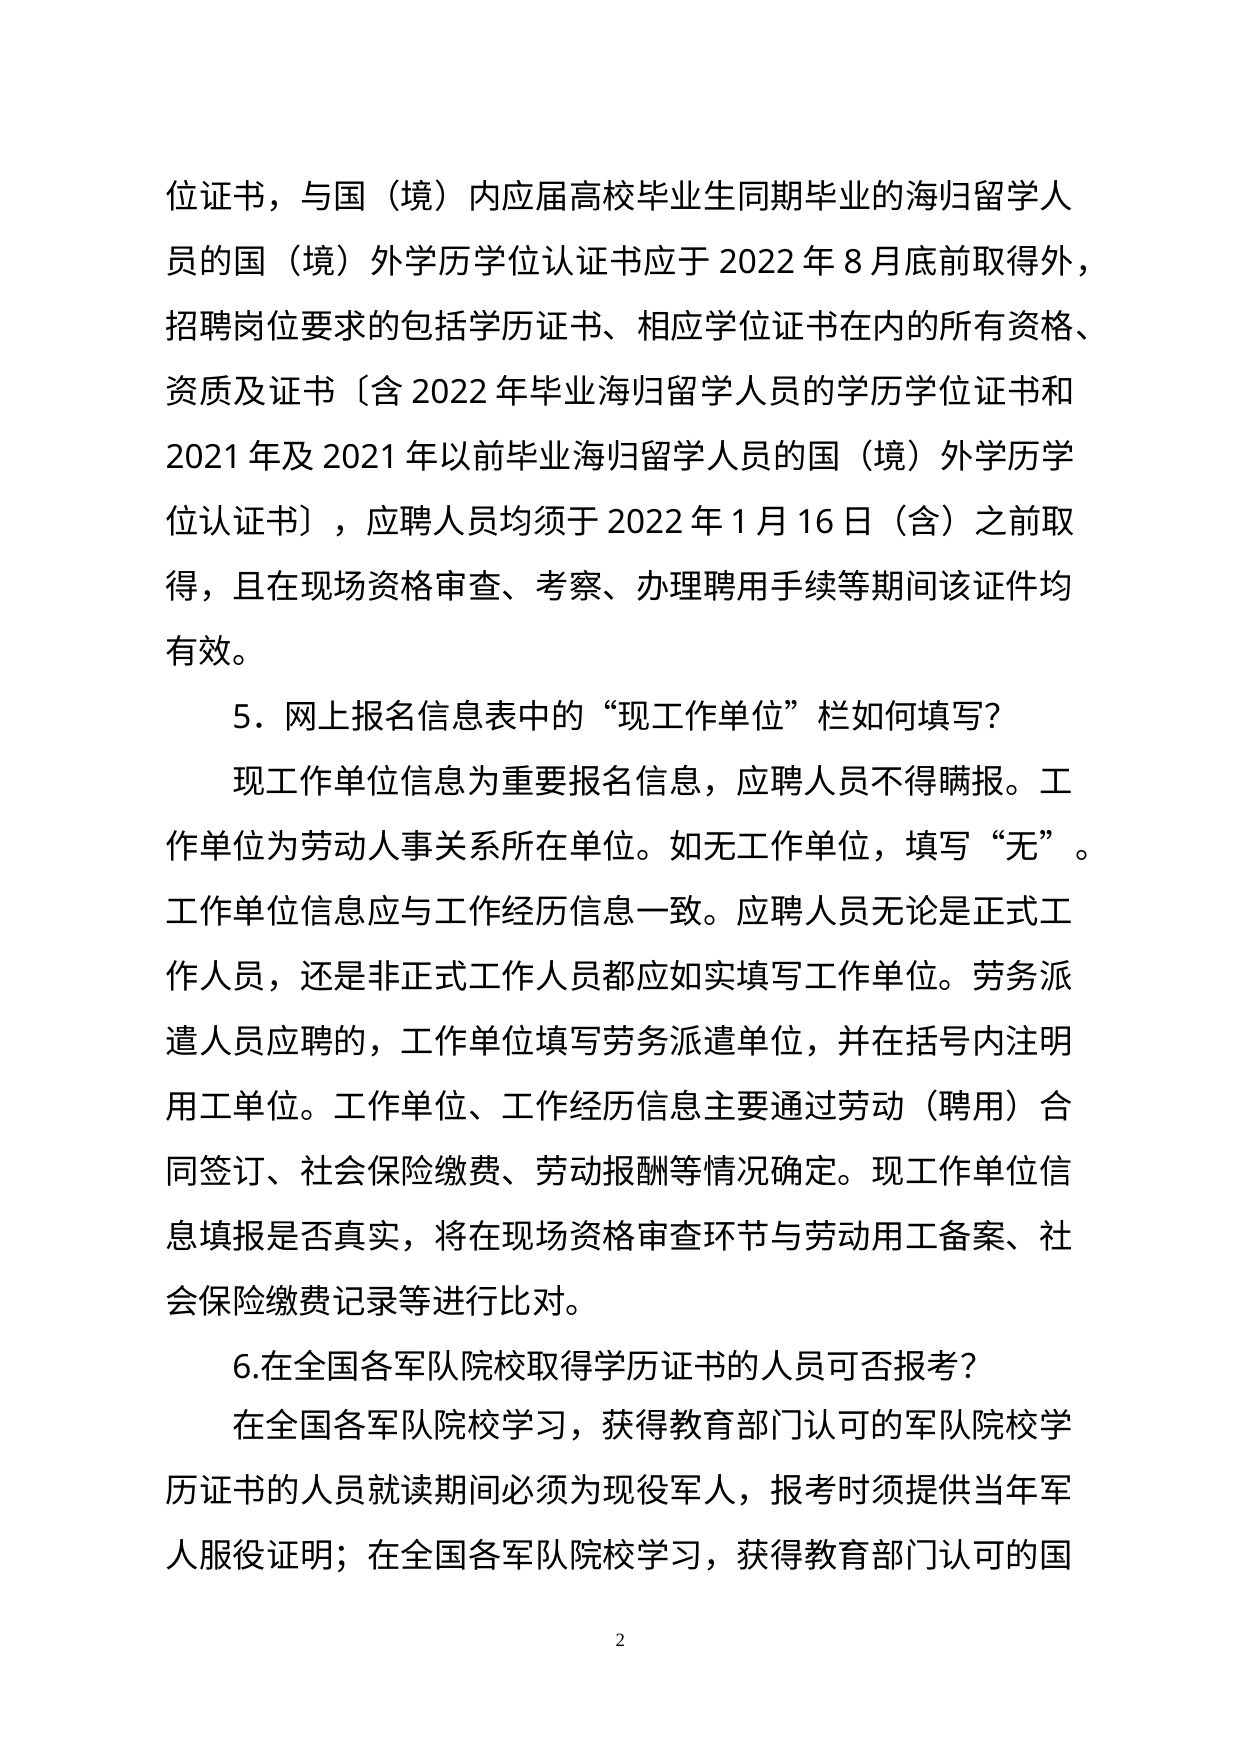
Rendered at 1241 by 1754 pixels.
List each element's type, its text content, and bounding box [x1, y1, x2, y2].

text 现工作单位信息为重要报名信息，应聘人员不得瞒报。工作单位为劳动人事关系所在单位。如无工作单位，填写“无”。工作单位信息应与工作经历信息一致。应聘人员无论是正式工作人员，还是非正式工作人员都应如实填写工作单位。劳务派遣人员应聘的，工作单位填写劳务派遣单位，并在括号内注明用工单位。工作单位、工作经历信息主要通过劳动（聘用）合同签订、社会保险缴费、劳动报酬等情况确定。现工作单位信息填报是否真实，将在现场资格审查环节与劳动用工备案、社会保险缴费记录等进行比对。 [165, 747, 1075, 1332]
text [165, 162, 1075, 682]
text 5．网上报名信息表中的“现工作单位”栏如何填写？ [165, 682, 1075, 747]
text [165, 1390, 1075, 1585]
text 6.在全国各军队院校取得学历证书的人员可否报考？ [165, 1332, 1075, 1390]
